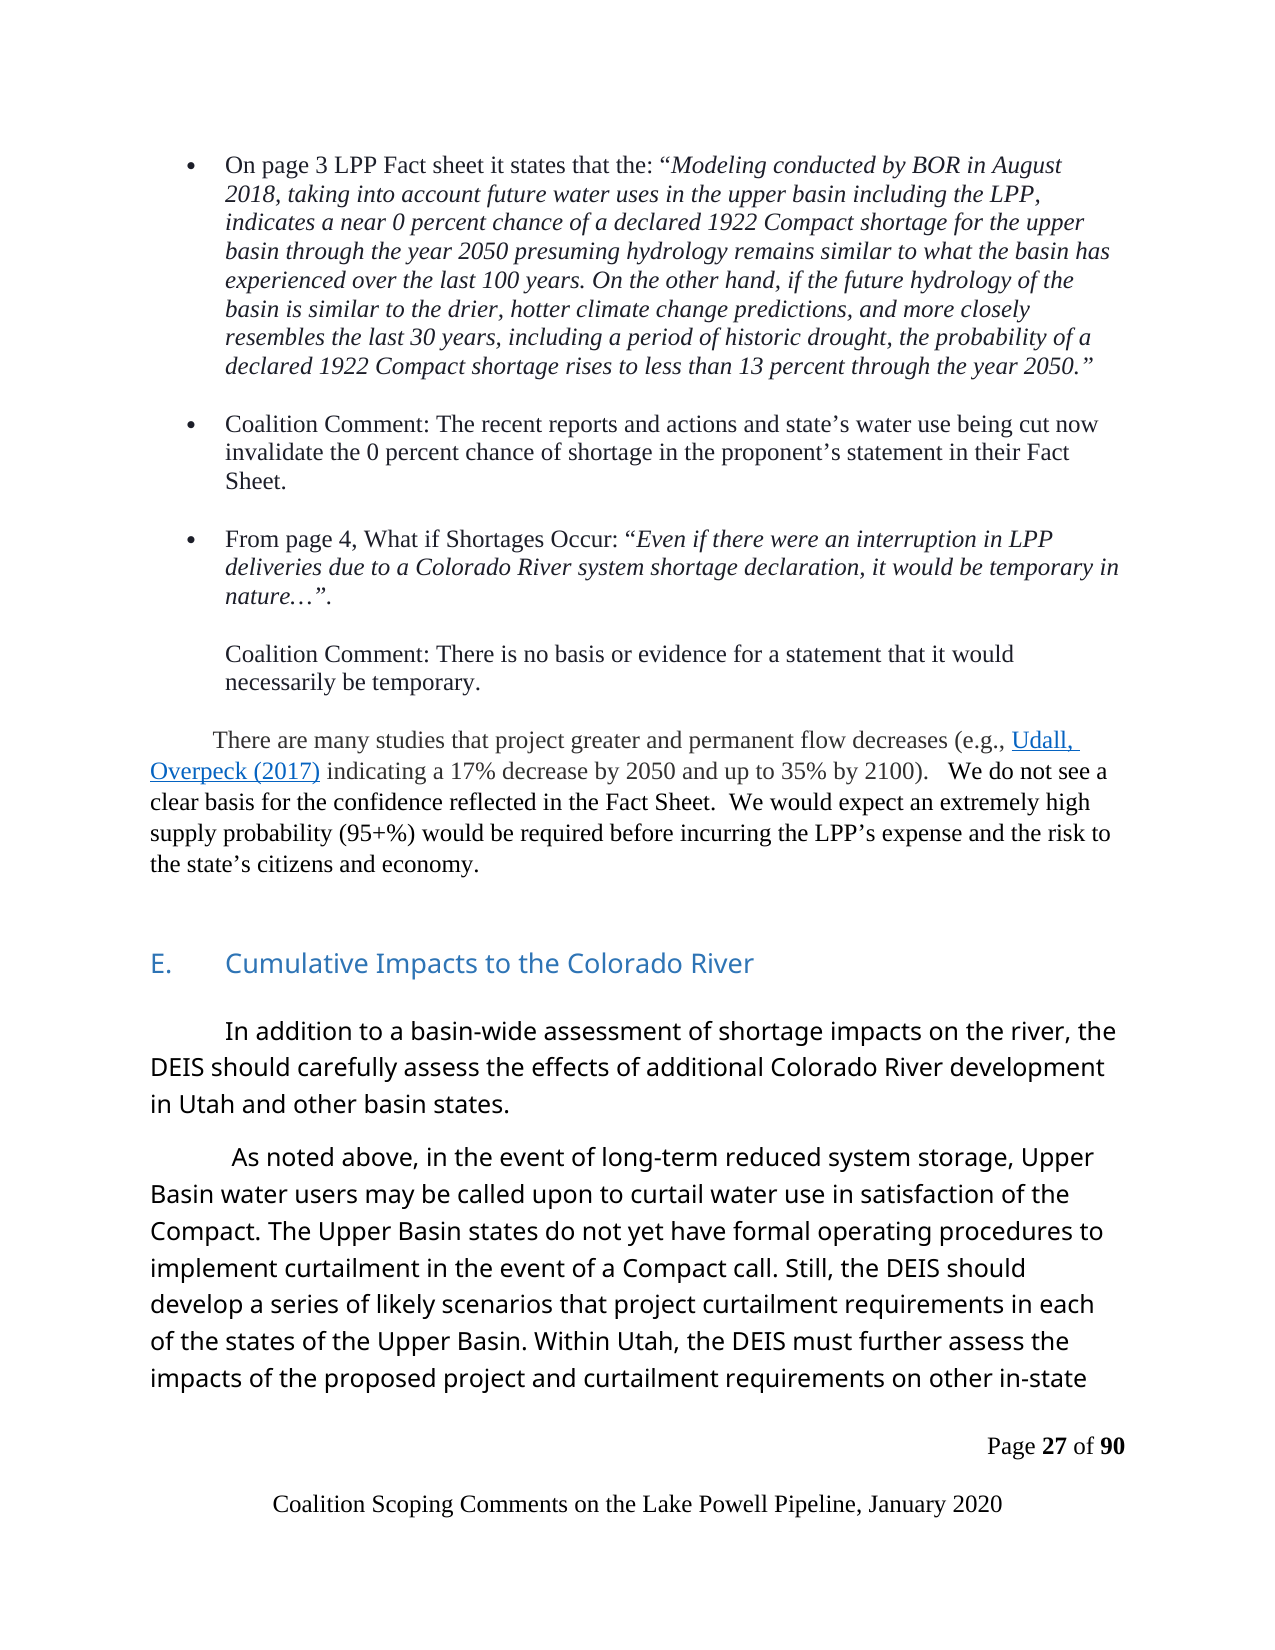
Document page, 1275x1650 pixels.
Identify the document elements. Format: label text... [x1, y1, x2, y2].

subtitle Cumulative Impacts to the Colorado River [150, 944, 1125, 981]
list Coalition Comment: The recent reports and actions and state’s water use being cut now invalidate the 0 percent chance of shortage in the proponent’s statement in their Fact Sheet. [187, 409, 1125, 495]
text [150, 1140, 1125, 1395]
text Coalition Comment: There is no basis or evidence for a statement that it would necessarily be temporary. [225, 639, 1125, 696]
text In addition to a basin-wide assessment of shortage impacts on the river, the DEIS should carefully assess the effects of additional Colorado River development in Utah and other basin states. [150, 1013, 1125, 1121]
text There are many studies that project greater and permanent flow decreases (e.g., Udall, Overpeck (2017) indicating a 17% decrease by 2050 and up to 35% by 2100). We do not see a clear basis for the confidence reflected in the Fact Sheet. We would expect an extremely high supply probability (95+%) would be required before incurring the LPP’s expense and the risk to the state’s citizens and economy. [150, 725, 1125, 878]
list On page 3 LPP Fact sheet it states that the: “Modeling conducted by BOR in August 2018, taking into account future water uses in the upper basin including the LPP, indicates a near 0 percent chance of a declared 1922 Compact shortage for the upper basin through the year 2050 presuming hydrology remains similar to what the basin has experienced over the last 100 years. On the other hand, if the future hydrology of the basin is similar to the drier, hotter climate change predictions, and more closely resembles the last 30 years, including a period of historic drought, the probability of a declared 1922 Compact shortage rises to less than 13 percent through the year 2050.” [187, 150, 1125, 380]
list From page 4, What if Shortages Occur: “Even if there were an interruption in LPP deliveries due to a Colorado River system shortage declaration, it would be temporary in nature…”. [187, 524, 1125, 610]
